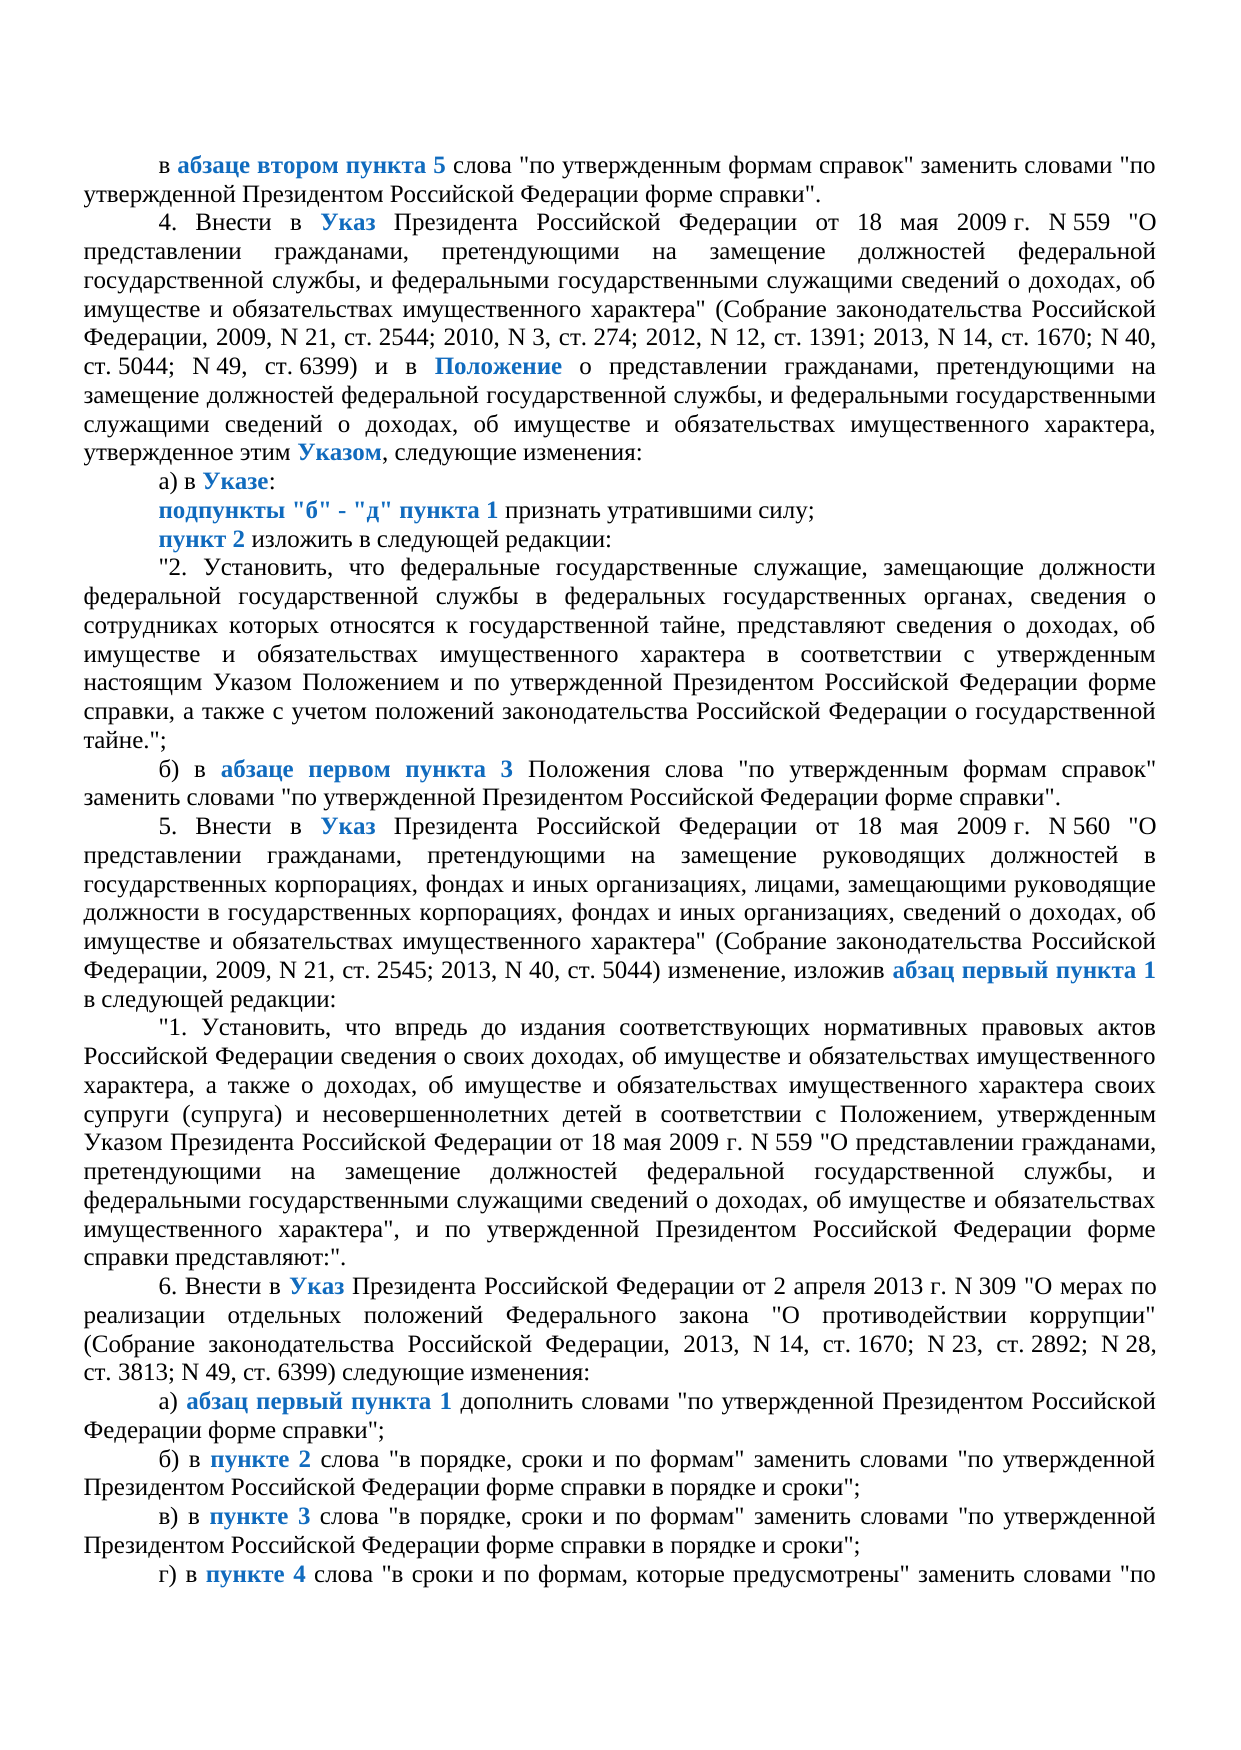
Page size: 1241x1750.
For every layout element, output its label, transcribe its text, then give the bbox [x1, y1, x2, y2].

text а) в Указе: [83, 466, 1157, 495]
text "1. Установить, что впредь до издания соответствующих нормативных правовых актов Российской Федерации сведения о своих доходах, об имуществе и обязательствах имущественного характера, а также о доходах, об имуществе и обязательствах имущественного характера своих супруги (супруга) и несовершеннолетних детей в соответствии с Положением, утвержденным Указом Президента Российской Федерации от 18 мая 2009 г. N 559 "О представлении гражданами, претендующими на замещение должностей федеральной государственной службы, и федеральными государственными служащими сведений о доходах, об имуществе и обязательствах имущественного характера", и по утвержденной Президентом Российской Федерации форме справки представляют:". [83, 1012, 1157, 1271]
text пункт 2 изложить в следующей редакции: [83, 524, 1157, 552]
text 5. Внести в Указ Президента Российской Федерации от 18 мая 2009 г. N 560 "О представлении гражданами, претендующими на замещение руководящих должностей в государственных корпорациях, фондах и иных организациях, лицами, замещающими руководящие должности в государственных корпорациях, фондах и иных организациях, сведений о доходах, об имуществе и обязательствах имущественного характера" (Собрание законодательства Российской Федерации, 2009, N 21, ст. 2545; 2013, N 40, ст. 5044) изменение, изложив абзац первый пункта 1 в следующей редакции: [83, 811, 1157, 1012]
text "2. Установить, что федеральные государственные служащие, замещающие должности федеральной государственной службы в федеральных государственных органах, сведения о сотрудниках которых относятся к государственной тайне, представляют сведения о доходах, об имуществе и обязательствах имущественного характера в соответствии с утвержденным настоящим Указом Положением и по утвержденной Президентом Российской Федерации форме справки, а также с учетом положений законодательства Российской Федерации о государственной тайне."; [83, 552, 1157, 754]
text б) в абзаце первом пункта 3 Положения слова "по утвержденным формам справок" заменить словами "по утвержденной Президентом Российской Федерации форме справки". [83, 754, 1157, 811]
text в) в пункте 3 слова "в порядке, сроки и по формам" заменить словами "по утвержденной Президентом Российской Федерации форме справки в порядке и сроки"; [83, 1501, 1157, 1559]
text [83, 1559, 1157, 1587]
text в абзаце втором пункта 5 слова "по утвержденным формам справок" заменить словами "по утвержденной Президентом Российской Федерации форме справки". [83, 150, 1157, 207]
text 6. Внести в Указ Президента Российской Федерации от 2 апреля 2013 г. N 309 "О мерах по реализации отдельных положений Федерального закона "О противодействии коррупции" (Собрание законодательства Российской Федерации, 2013, N 14, ст. 1670; N 23, ст. 2892; N 28, ст. 3813; N 49, ст. 6399) следующие изменения: [83, 1271, 1157, 1386]
text а) абзац первый пункта 1 дополнить словами "по утвержденной Президентом Российской Федерации форме справки"; [83, 1386, 1157, 1444]
text 4. Внести в Указ Президента Российской Федерации от 18 мая 2009 г. N 559 "О представлении гражданами, претендующими на замещение должностей федеральной государственной службы, и федеральными государственными служащими сведений о доходах, об имуществе и обязательствах имущественного характера" (Собрание законодательства Российской Федерации, 2009, N 21, ст. 2544; 2010, N 3, ст. 274; 2012, N 12, ст. 1391; 2013, N 14, ст. 1670; N 40, ст. 5044; N 49, ст. 6399) и в Положение о представлении гражданами, претендующими на замещение должностей федеральной государственной службы, и федеральными государственными служащими сведений о доходах, об имуществе и обязательствах имущественного характера, утвержденное этим Указом, следующие изменения: [83, 207, 1157, 466]
text подпункты "б" - "д" пункта 1 признать утратившими силу; [83, 495, 1157, 524]
text б) в пункте 2 слова "в порядке, сроки и по формам" заменить словами "по утвержденной Президентом Российской Федерации форме справки в порядке и сроки"; [83, 1444, 1157, 1501]
